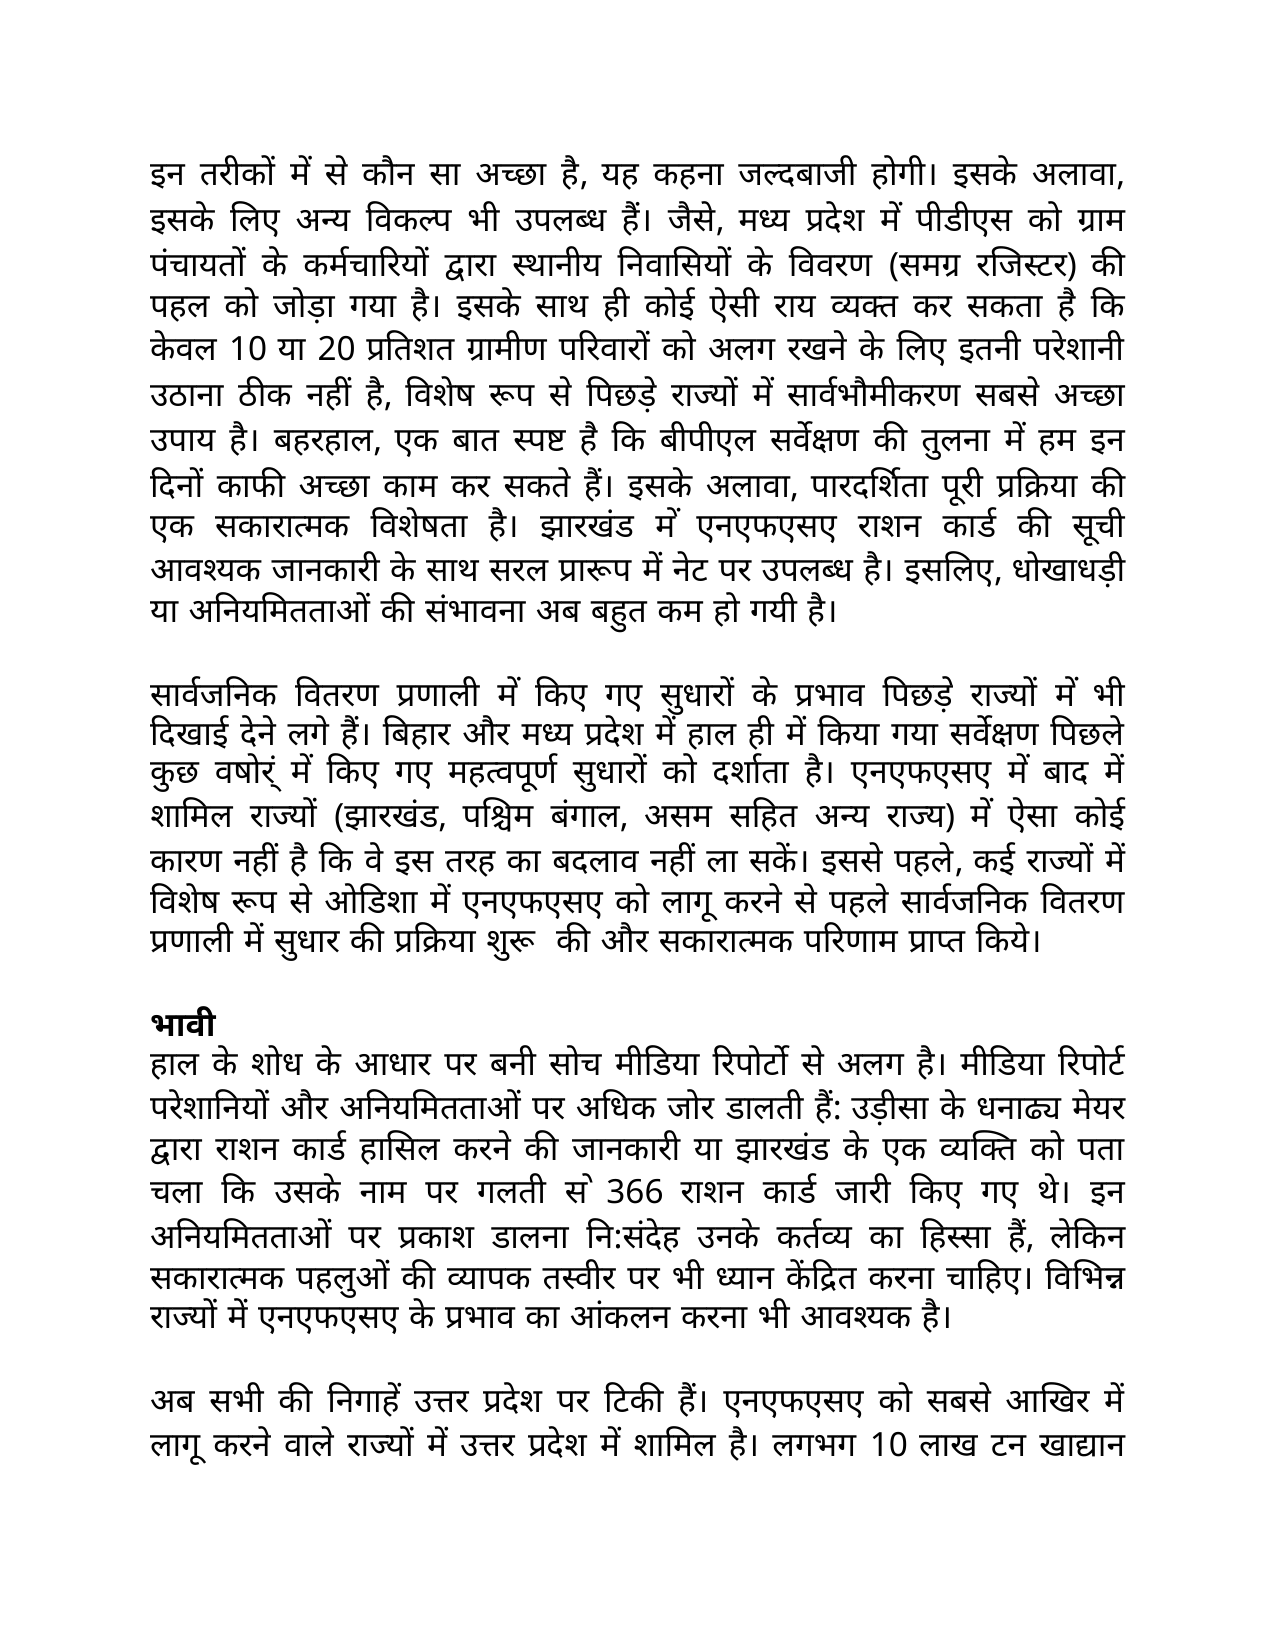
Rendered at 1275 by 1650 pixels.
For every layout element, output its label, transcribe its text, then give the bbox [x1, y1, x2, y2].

text हाल के शोध के आधार पर बनी सोच मीडिया रिपोर्टो से अलग है। मीडिया रिपोर्ट परेशानियों और अनियमितताओं पर अधिक जोर डालती हैं: उड़ीसा के धनाढ्य मेयर द्वारा राशन कार्ड हासिल करने की जानकारी या झारखंड के एक व्यक्ति को पता चला कि उसके नाम पर गलती से 366 राशन कार्ड जारी किए गए थे। इन अनियमितताओं पर प्रकाश डालना नि:संदेह उनके कर्तव्य का हिस्सा हैं, लेकिन सकारात्मक पहलुओं की व्यापक तस्वीर पर भी ध्यान केंद्रित करना चाहिए। विभिन्न राज्यों में एनएफएसए के प्रभाव का आंकलन करना भी आवश्यक है। [150, 1045, 1125, 1336]
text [150, 1382, 1125, 1466]
text इन तरीकों में से कौन सा अच्छा है, यह कहना जल्दबाजी होगी। इसके अलावा, इसके लिए अन्य विकल्प भी उपलब्ध हैं। जैसे, मध्य प्रदेश में पीडीएस को ग्राम पंचायतों के कर्मचारियों द्वारा स्थानीय निवासियों के विवरण (समग्र रजिस्टर) की पहल को जोड़ा गया है। इसके साथ ही कोई ऐसी राय व्यक्त कर सकता है कि केवल 10 या 20 प्रतिशत ग्रामीण परिवारों को अलग रखने के लिए इतनी परेशानी उठाना ठीक नहीं है, विशेष रूप से पिछड़े राज्यों में सार्वभौमीकरण सबसे अच्छा उपाय है। बहरहाल, एक बात स्पष्ट है कि बीपीएल सर्वेक्षण की तुलना में हम इन दिनों काफी अच्छा काम कर सकते हैं। इसके अलावा, पारदर्शिता पूरी प्रक्रिया की एक सकारात्मक विशेषता है। झारखंड में एनएफएसए राशन कार्ड की सूची आवश्यक जानकारी के साथ सरल प्रारूप में नेट पर उपलब्ध है। इसलिए, धोखाधड़ी या अनियमितताओं की संभावना अब बहुत कम हो गयी है। [150, 150, 1125, 630]
text भावी [150, 1006, 1125, 1045]
text सार्वजनिक वितरण प्रणाली में किए गए सुधारों के प्रभाव पिछड़े राज्यों में भी दिखाई देने लगे हैं। बिहार और मध्य प्रदेश में हाल ही में किया गया सर्वेक्षण पिछले कुछ वषोर्ं में किए गए महत्वपूर्ण सुधारों को दर्शाता है। एनएफएसए में बाद में शामिल राज्यों (झारखंड, पश्चिम बंगाल, असम सहित अन्य राज्य) में ऐसा कोई कारण नहीं है कि वे इस तरह का बदलाव नहीं ला सकें। इससे पहले, कई राज्यों में विशेष रूप से ओडिशा में एनएफएसए को लागू करने से पहले सार्वजनिक वितरण प्रणाली में सुधार की प्रक्रिया शुरू की और सकारात्मक परिणाम प्राप्त किये। [150, 675, 1125, 960]
